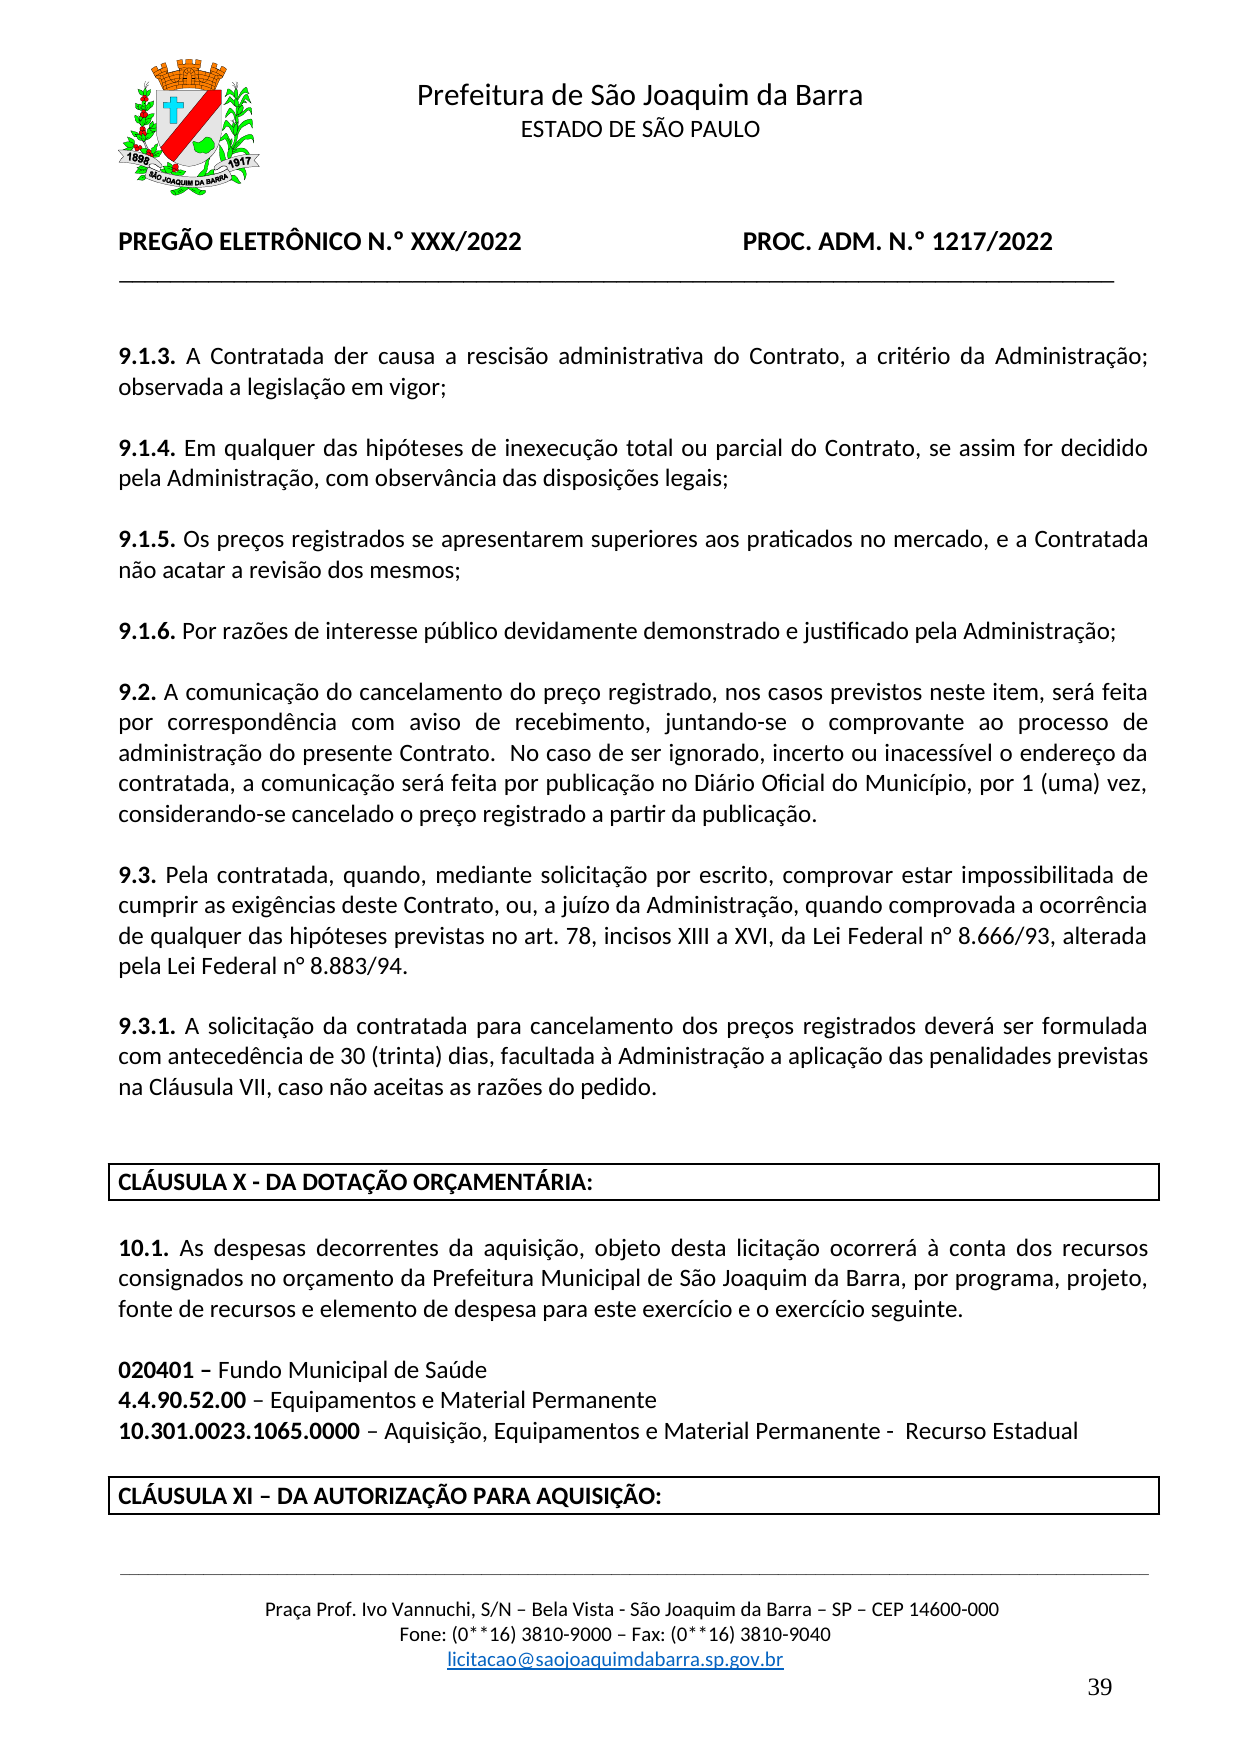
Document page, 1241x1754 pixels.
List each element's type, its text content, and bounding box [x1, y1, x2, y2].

text 9.2. A comunicação do cancelamento do preço registrado, nos casos previstos neste item, será feita por correspondência com aviso de recebimento, juntando-se o comprovante ao processo de administração do presente Contrato. No caso de ser ignorado, incerto ou inacessível o endereço da contratada, a comunicação será feita por publicação no Diário Oficial do Município, por 1 (uma) vez, considerando-se cancelado o preço registrado a partir da publicação. [118, 676, 1150, 828]
text 9.1.3. A Contratada der causa a rescisão administrativa do Contrato, a critério da Administração; observada a legislação em vigor; [118, 340, 1150, 401]
text 4.4.90.52.00 – Equipamentos e Material Permanente [118, 1384, 1150, 1415]
text 10.1. As despesas decorrentes da aquisição, objeto desta licitação ocorrerá à conta dos recursos consignados no orçamento da Prefeitura Municipal de São Joaquim da Barra, por programa, projeto, fonte de recursos e elemento de despesa para este exercício e o exercício seguinte. [118, 1232, 1150, 1323]
text 020401 – Fundo Municipal de Saúde [118, 1354, 1150, 1384]
text 9.3. Pela contratada, quando, mediante solicitação por escrito, comprovar estar impossibilitada de cumprir as exigências deste Contrato, ou, a juízo da Administração, quando comprovada a ocorrência de qualquer das hipóteses previstas no art. 78, incisos XIII a XVI, da Lei Federal n° 8.666/93, alterada pela Lei Federal n° 8.883/94. [118, 859, 1150, 981]
text 9.1.5. Os preços registrados se apresentarem superiores aos praticados no mercado, e a Contratada não acatar a revisão dos mesmos; [118, 523, 1150, 584]
text 9.1.6. Por razões de interesse público devidamente demonstrado e justificado pela Administração; [118, 615, 1150, 645]
text CLÁUSULA XI – DA AUTORIZAÇÃO PARA AQUISIÇÃO: [110, 1478, 1158, 1513]
text 10.301.0023.1065.0000 – Aquisição, Equipamentos e Material Permanente - Recurso Estadual [118, 1415, 1150, 1445]
text 9.3.1. A solicitação da contratada para cancelamento dos preços registrados deverá ser formulada com antecedência de 30 (trinta) dias, facultada à Administração a aplicação das penalidades previstas na Cláusula VII, caso não aceitas as razões do pedido. [118, 1010, 1150, 1101]
text 9.1.4. Em qualquer das hipóteses de inexecução total ou parcial do Contrato, se assim for decidido pela Administração, com observância das disposições legais; [118, 432, 1150, 493]
text CLÁUSULA X - DA DOTAÇÃO ORÇAMENTÁRIA: [110, 1165, 1158, 1199]
